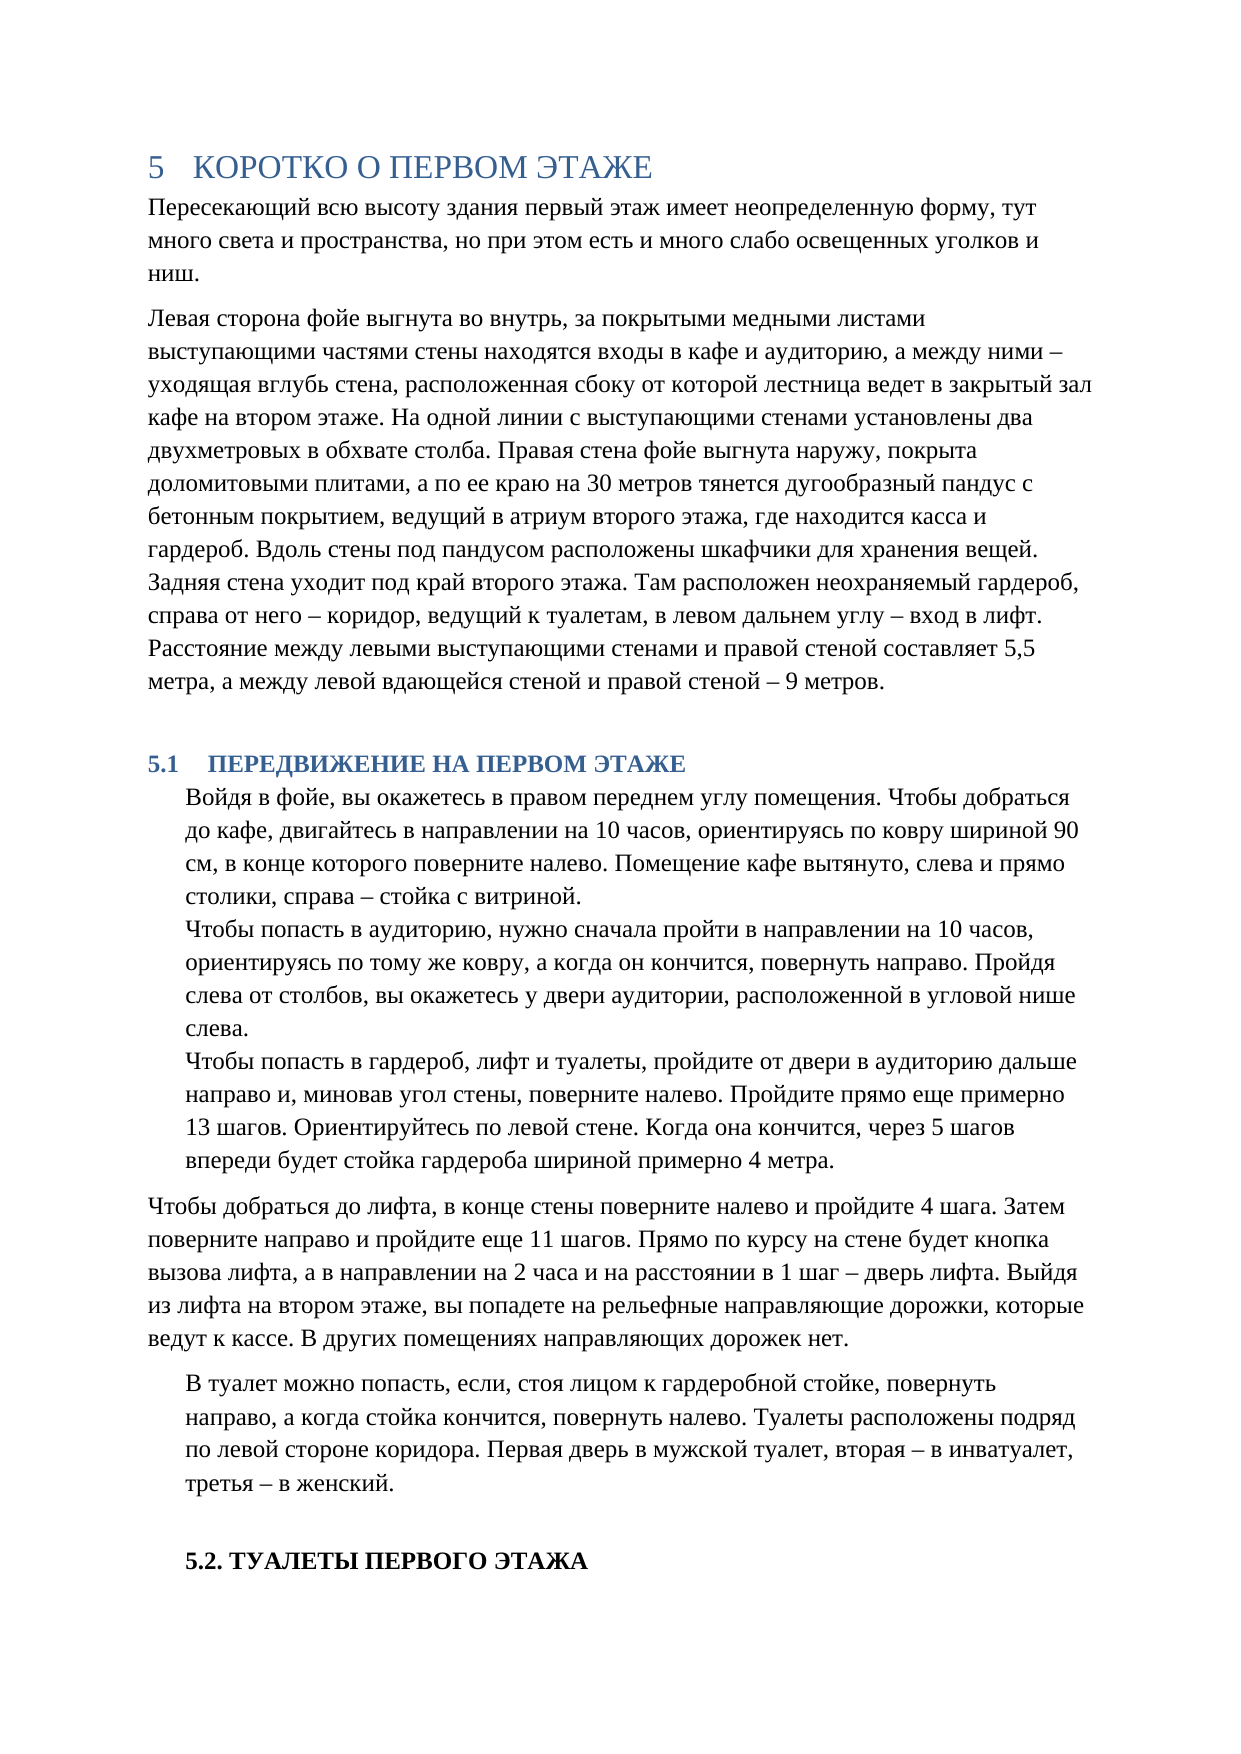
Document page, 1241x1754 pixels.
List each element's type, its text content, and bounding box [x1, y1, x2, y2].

list Войдя в фойе, вы окажетесь в правом переднем углу помещения. Чтобы добраться до кафе, двигайтесь в направлении на 10 часов, ориентируясь по ковру шириной 90 см, в конце которого поверните налево. Помещение кафе вытянуто, слева и прямо столики, справа – стойка с витриной. [185, 782, 1093, 910]
text Левая сторона фойе выгнута во внутрь, за покрытыми медными листами выступающими частями стены находятся входы в кафе и аудиторию, а между ними – уходящая вглубь стена, расположенная сбоку от которой лестница ведет в закрытый зал кафе на втором этаже. На одной линии с выступающими стенами установлены два двухметровых в обхвате столба. Правая стена фойе выгнута наружу, покрыта доломитовыми плитами, а по ее краю на 30 метров тянется дугообразный пандус с бетонным покрытием, ведущий в атриум второго этажа, где находится касса и гардероб. Вдоль стены под пандусом расположены шкафчики для хранения вещей. Задняя стена уходит под край второго этажа. Там расположен неохраняемый гардероб, справа от него – коридор, ведущий к туалетам, в левом дальнем углу – вход в лифт. Расстояние между левыми выступающими стенами и правой стеной составляет 5,5 метра, а между левой вдающейся стеной и правой стеной – 9 метров. [148, 303, 1093, 695]
subtitle КОРОТКО О ПЕРВОМ ЭТАЖЕ [148, 148, 1093, 186]
list 5.2. ТУАЛЕТЫ ПЕРВОГО ЭТАЖА [185, 1546, 1093, 1575]
list В туалет можно попасть, если, стоя лицом к гардеробной стойке, повернуть направо, а когда стойка кончится, повернуть налево. Туалеты расположены подряд по левой стороне коридора. Первая дверь в мужской туалет, вторая – в инватуалет, третья – в женский. [185, 1368, 1093, 1496]
list Чтобы попасть в гардероб, лифт и туалеты, пройдите от двери в аудиторию дальше направо и, миновав угол стены, поверните налево. Пройдите прямо еще примерно 13 шагов. Ориентируйтесь по левой стене. Когда она кончится, через 5 шагов впереди будет стойка гардероба шириной примерно 4 метра. [185, 1046, 1093, 1174]
list Чтобы попасть в аудиторию, нужно сначала пройти в направлении на 10 часов, ориентируясь по тому же ковру, а когда он кончится, повернуть направо. Пройдя слева от столбов, вы окажетесь у двери аудитории, расположенной в угловой нише слева. [185, 914, 1093, 1042]
subtitle ПЕРЕДВИЖЕНИЕ НА ПЕРВОМ ЭТАЖЕ [148, 749, 1093, 778]
text Пересекающий всю высоту здания первый этаж имеет неопределенную форму, тут много света и пространства, но при этом есть и много слабо освещенных уголков и ниш. [148, 192, 1093, 286]
text Чтобы добраться до лифта, в конце стены поверните налево и пройдите 4 шага. Затем поверните направо и пройдите еще 11 шагов. Прямо по курсу на стене будет кнопка вызова лифта, а в направлении на 2 часа и на расстоянии в 1 шаг – дверь лифта. Выйдя из лифта на втором этаже, вы попадете на рельефные направляющие дорожки, которые ведут к кассе. В других помещениях направляющих дорожек нет. [148, 1191, 1093, 1352]
